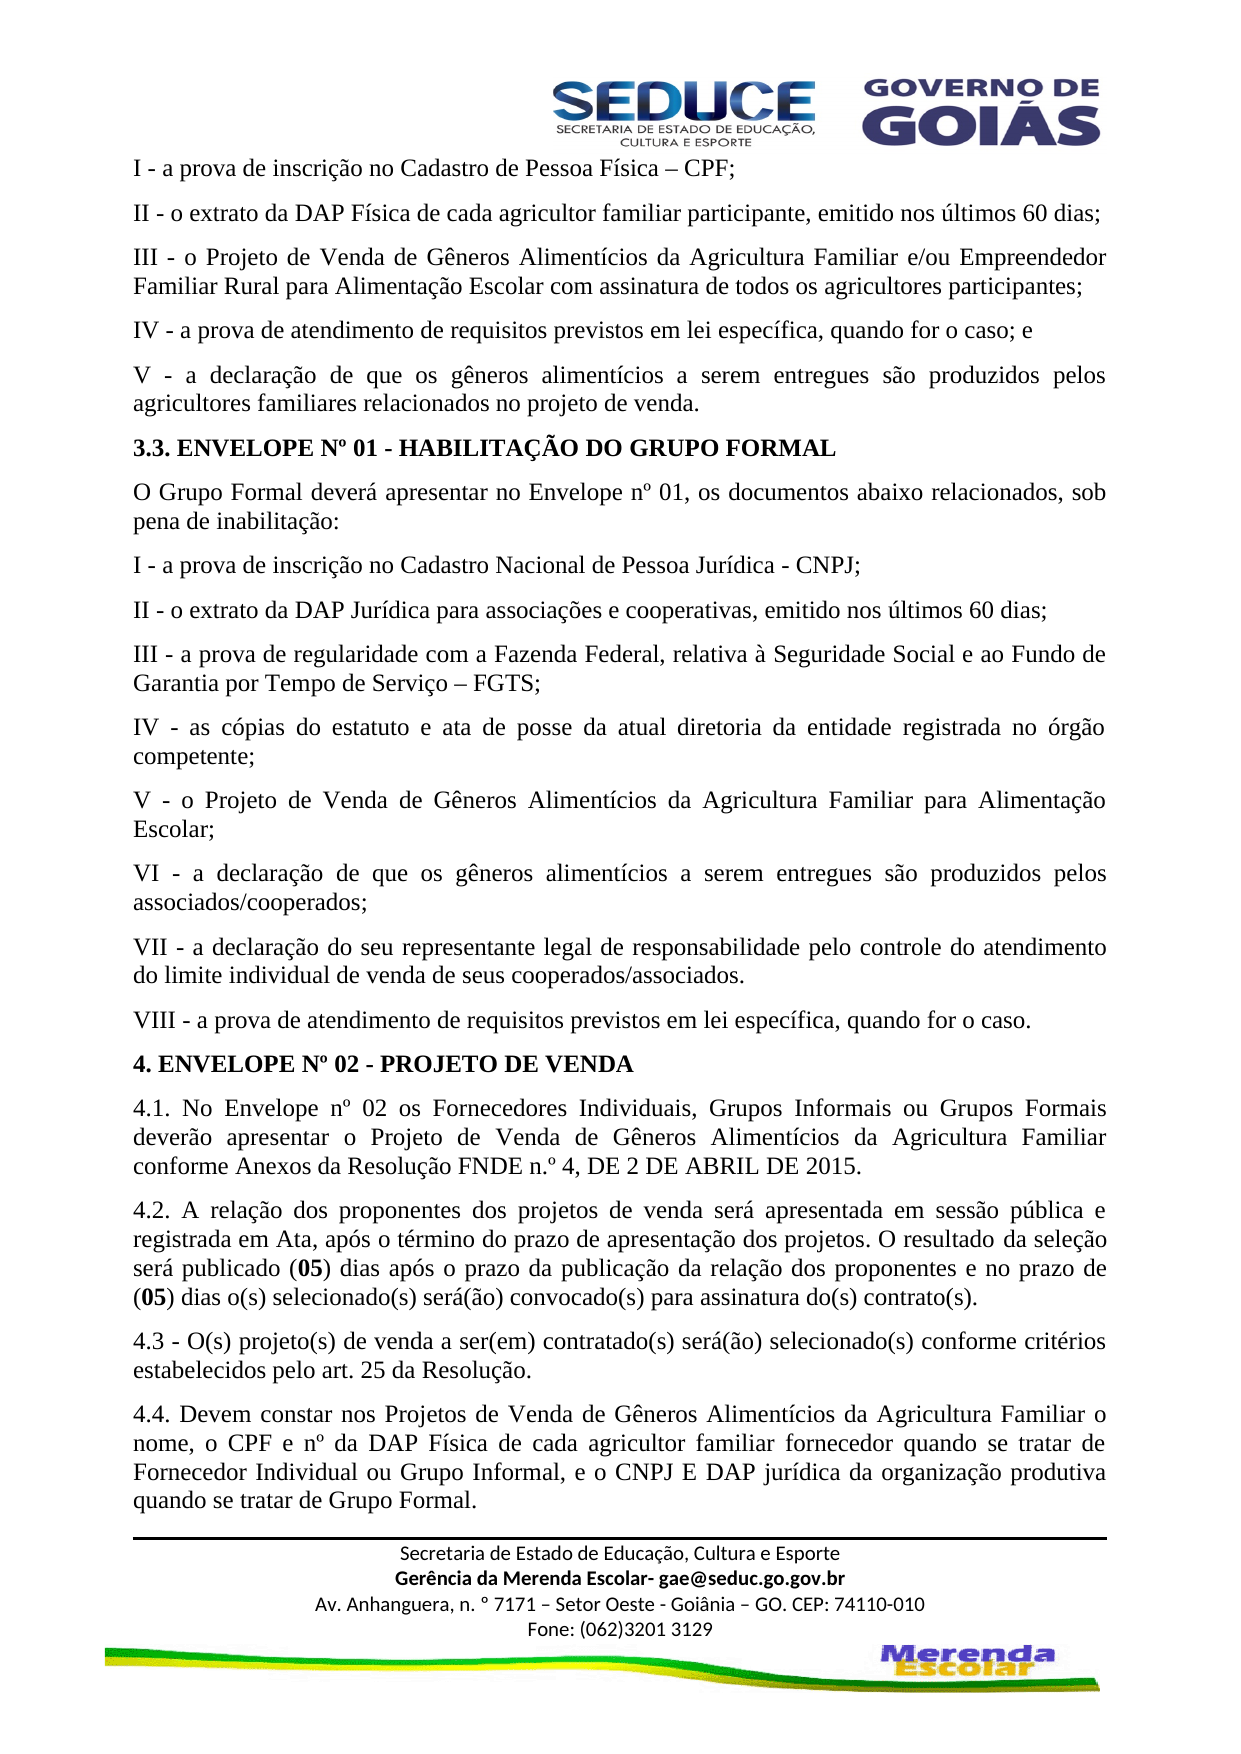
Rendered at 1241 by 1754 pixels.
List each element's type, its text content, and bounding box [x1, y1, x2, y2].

text VIII - a prova de atendimento de requisitos previstos em lei específica, quando for o caso. [133, 1005, 1107, 1033]
text IV - a prova de atendimento de requisitos previstos em lei específica, quando for o caso; e [133, 315, 1107, 344]
text 4.1. No Envelope nº 02 os Fornecedores Individuais, Grupos Informais ou Grupos Formais deverão apresentar o Projeto de Venda de Gêneros Alimentícios da Agricultura Familiar conforme Anexos da Resolução FNDE n.º 4, DE 2 DE ABRIL DE 2015. [133, 1093, 1107, 1180]
text IV - as cópias do estatuto e ata de posse da atual diretoria da entidade registrada no órgão competente; [133, 712, 1107, 770]
text I - a prova de inscrição no Cadastro Nacional de Pessoa Jurídica - CNPJ; [133, 550, 1107, 579]
text III - o Projeto de Venda de Gêneros Alimentícios da Agricultura Familiar e/ou Empreendedor Familiar Rural para Alimentação Escolar com assinatura de todos os agricultores participantes; [133, 242, 1107, 300]
text 4.4. Devem constar nos Projetos de Venda de Gêneros Alimentícios da Agricultura Familiar o nome, o CPF e nº da DAP Física de cada agricultor familiar fornecedor quando se tratar de Fornecedor Individual ou Grupo Informal, e o CNPJ E DAP jurídica da organização produtiva quando se tratar de Grupo Formal. [133, 1399, 1107, 1514]
text II - o extrato da DAP Física de cada agricultor familiar participante, emitido nos últimos 60 dias; [133, 198, 1107, 227]
text 4. ENVELOPE Nº 02 - PROJETO DE VENDA [133, 1049, 1107, 1078]
text 4.2. A relação dos proponentes dos projetos de venda será apresentada em sessão pública e registrada em Ata, após o término do prazo de apresentação dos projetos. O resultado da seleção será publicado (05) dias após o prazo da publicação da relação dos proponentes e no prazo de (05) dias o(s) selecionado(s) será(ão) convocado(s) para assinatura do(s) contrato(s). [133, 1195, 1107, 1310]
text 4.3 - O(s) projeto(s) de venda a ser(em) contratado(s) será(ão) selecionado(s) conforme critérios estabelecidos pelo art. 25 da Resolução. [133, 1326, 1107, 1383]
text V - a declaração de que os gêneros alimentícios a serem entregues são produzidos pelos agricultores familiares relacionados no projeto de venda. [133, 360, 1107, 417]
text VI - a declaração de que os gêneros alimentícios a serem entregues são produzidos pelos associados/cooperados; [133, 858, 1107, 916]
picture [552, 73, 1108, 154]
text III - a prova de regularidade com a Fazenda Federal, relativa à Seguridade Social e ao Fundo de Garantia por Tempo de Serviço – FGTS; [133, 639, 1107, 697]
text VII - a declaração do seu representante legal de responsabilidade pelo controle do atendimento do limite individual de venda de seus cooperados/associados. [133, 932, 1107, 989]
text II - o extrato da DAP Jurídica para associações e cooperativas, emitido nos últimos 60 dias; [133, 595, 1107, 623]
text 3.3. ENVELOPE Nº 01 - HABILITAÇÃO DO GRUPO FORMAL [133, 433, 1107, 462]
text I - a prova de inscrição no Cadastro de Pessoa Física – CPF; [133, 153, 1107, 182]
text O Grupo Formal deverá apresentar no Envelope nº 01, os documentos abaixo relacionados, sob pena de inabilitação: [133, 477, 1107, 535]
text V - o Projeto de Venda de Gêneros Alimentícios da Agricultura Familiar para Alimentação Escolar; [133, 785, 1107, 843]
